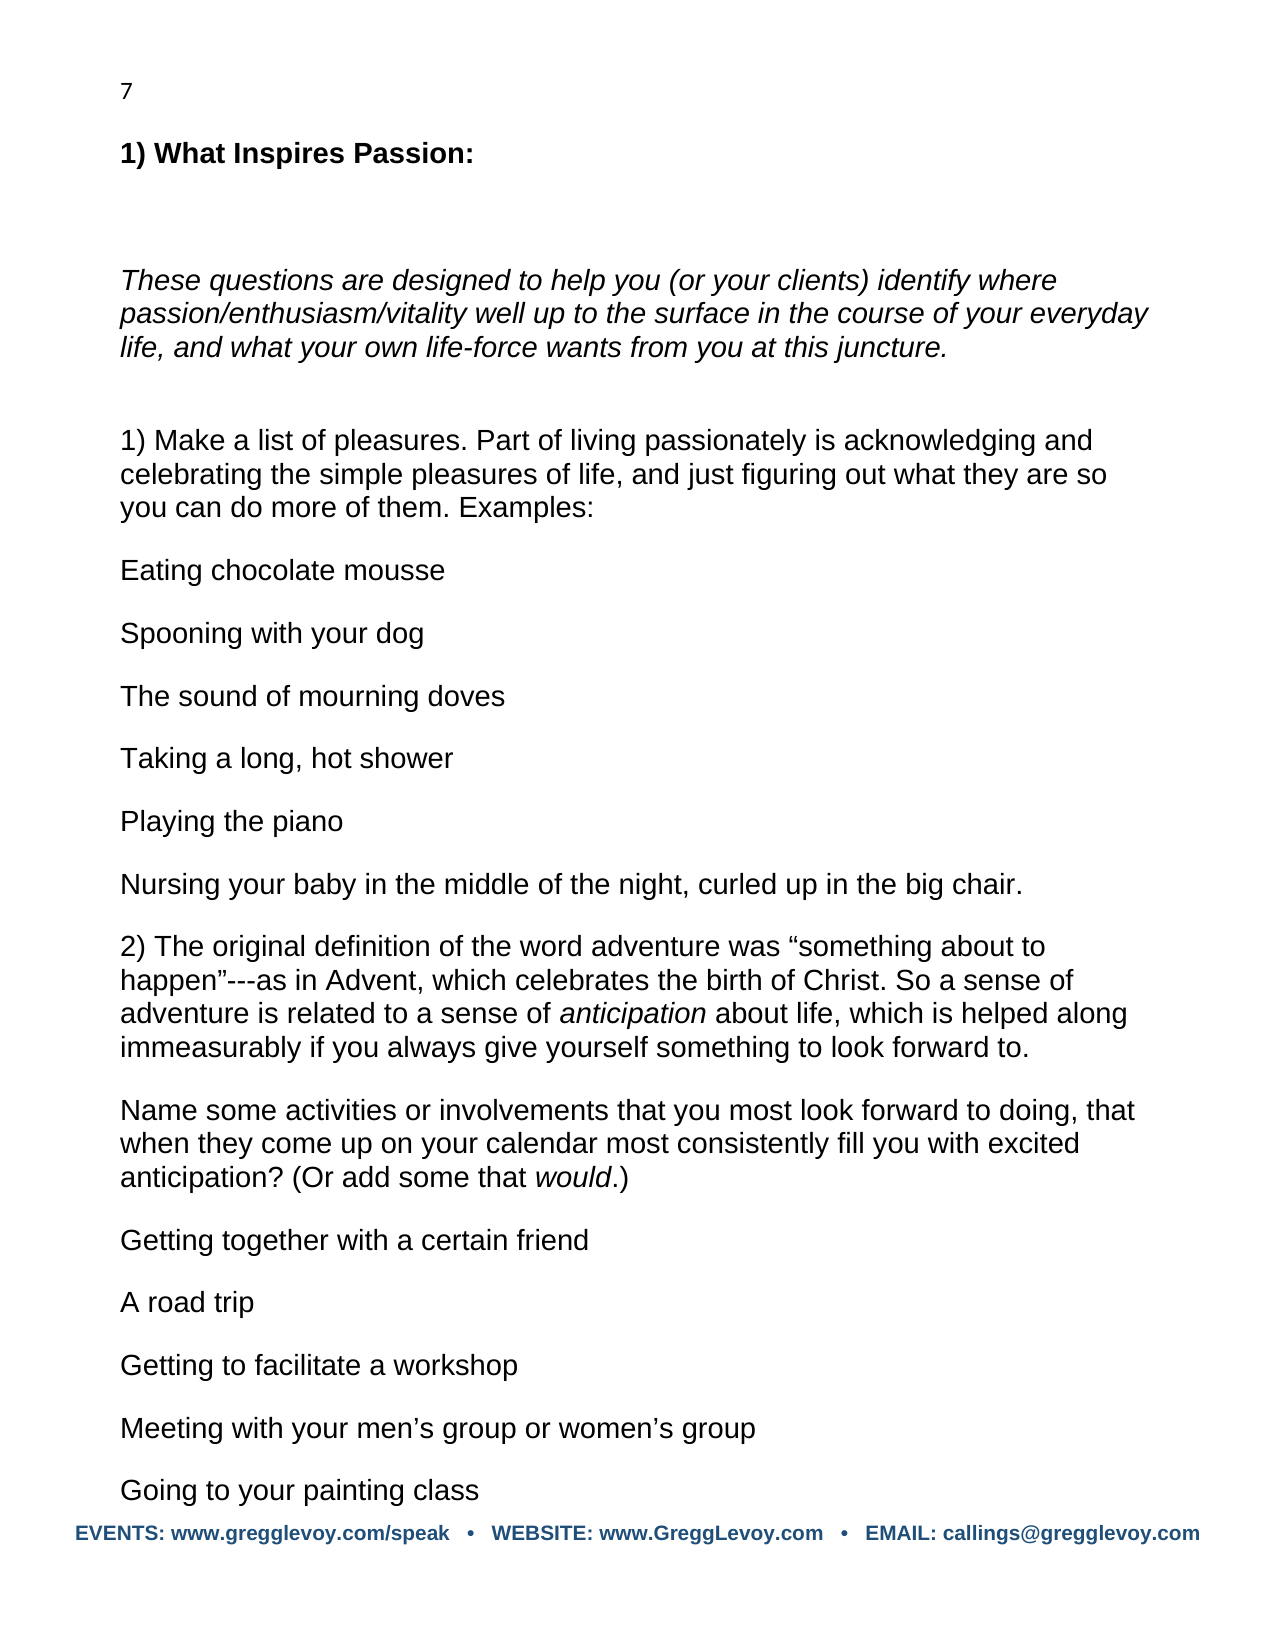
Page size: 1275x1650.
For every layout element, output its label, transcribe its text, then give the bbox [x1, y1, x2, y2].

text The sound of mourning doves [120, 678, 1155, 712]
text 2) The original definition of the word adventure was “something about to happen”---as in Advent, which celebrates the birth of Christ. So a sense of adventure is related to a sense of anticipation about life, which is helped along immeasurably if you always give yourself something to look forward to. [120, 929, 1155, 1063]
text Getting together with a certain friend [120, 1222, 1155, 1256]
text A road trip [120, 1285, 1155, 1319]
text Getting to facilitate a workshop [120, 1348, 1155, 1381]
text These questions are designed to help you (or your clients) identify where passion/enthusiasm/vitality well up to the surface in the course of your everyday life, and what your own life-force wants from you at this juncture. [120, 263, 1155, 394]
text Playing the piano [120, 804, 1155, 837]
text Taking a long, hot shower [120, 741, 1155, 775]
text Nursing your baby in the middle of the night, curled up in the big chair. [120, 867, 1155, 900]
text Meeting with your men’s group or women’s group [120, 1411, 1155, 1444]
text 1) Make a list of pleasures. Part of living passionately is acknowledging and celebrating the simple pleasures of life, and just figuring out what they are so you can do more of them. Examples: [120, 423, 1155, 524]
text 1) What Inspires Passion: [120, 136, 1155, 169]
text Name some activities or involvements that you most look forward to doing, that when they come up on your calendar most consistently fill you with excited anticipation? (Or add some that would.) [120, 1093, 1155, 1193]
text Eating chocolate mousse [120, 553, 1155, 587]
text Going to your painting class [120, 1473, 1155, 1507]
text Spooning with your dog [120, 616, 1155, 649]
